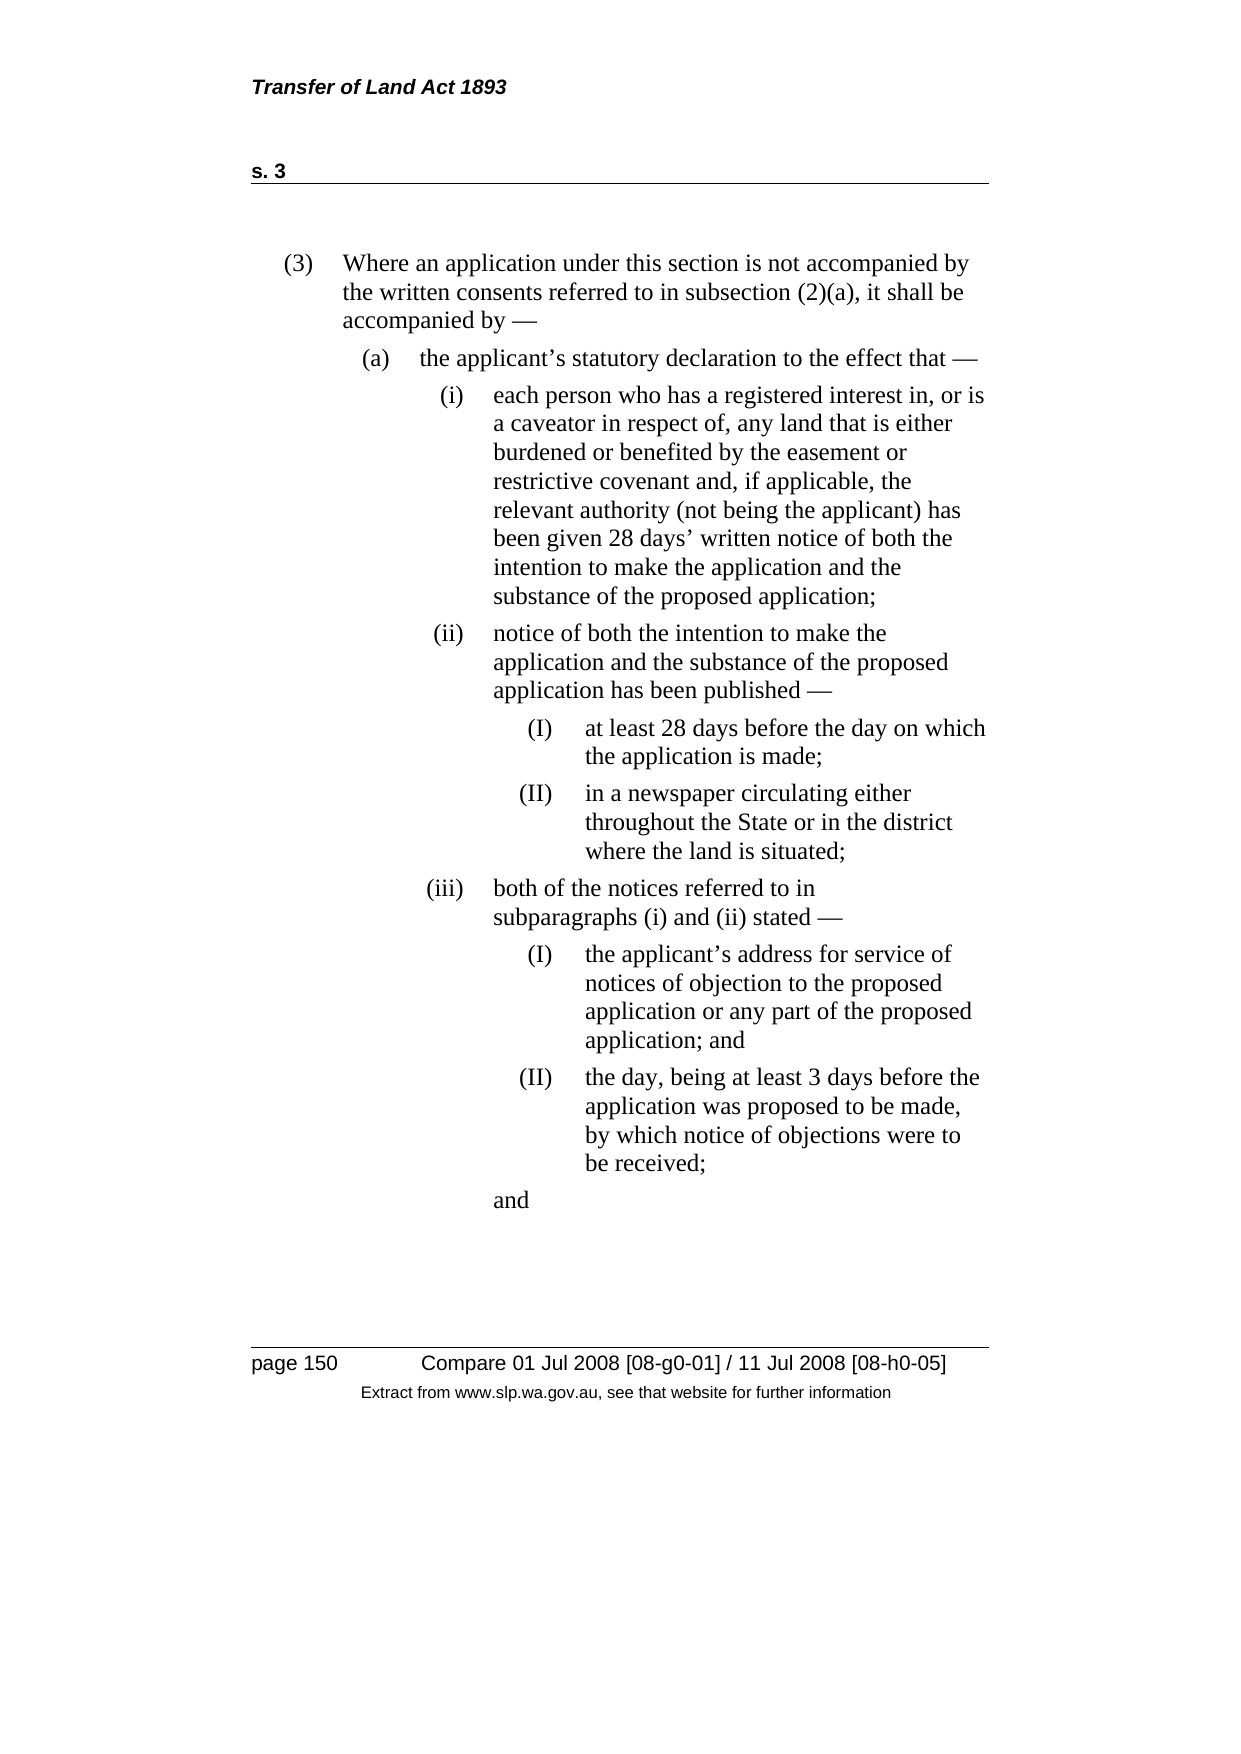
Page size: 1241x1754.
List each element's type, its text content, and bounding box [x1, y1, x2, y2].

text and [251, 1186, 989, 1214]
text (II) the day, being at least 3 days before the application was proposed to be made, by which notice of objections were to be received; [251, 1062, 989, 1177]
text (I) the applicant’s address for service of notices of objection to the proposed application or any part of the proposed application; and [251, 939, 989, 1054]
text (I) at least 28 days before the day on which the application is made; [251, 713, 989, 770]
text (iii) both of the notices referred to in subparagraphs (i) and (ii) stated — [251, 873, 989, 931]
text (II) in a newspaper circulating either throughout the State or in the district where the land is situated; [251, 778, 989, 865]
text (ii) notice of both the intention to make the application and the substance of the proposed application has been published — [251, 618, 989, 704]
text (3) Where an application under this section is not accompanied by the written consents referred to in subsection (2)(a), it shall be accompanied by — [251, 248, 989, 334]
text (a) the applicant’s statutory declaration to the effect that — [251, 343, 989, 371]
text (i) each person who has a registered interest in, or is a caveator in respect of, any land that is either burdened or benefited by the easement or restrictive covenant and, if applicable, the relevant authority (not being the applicant) has been given 28 days’ written notice of both the intention to make the application and the substance of the proposed application; [251, 380, 989, 610]
